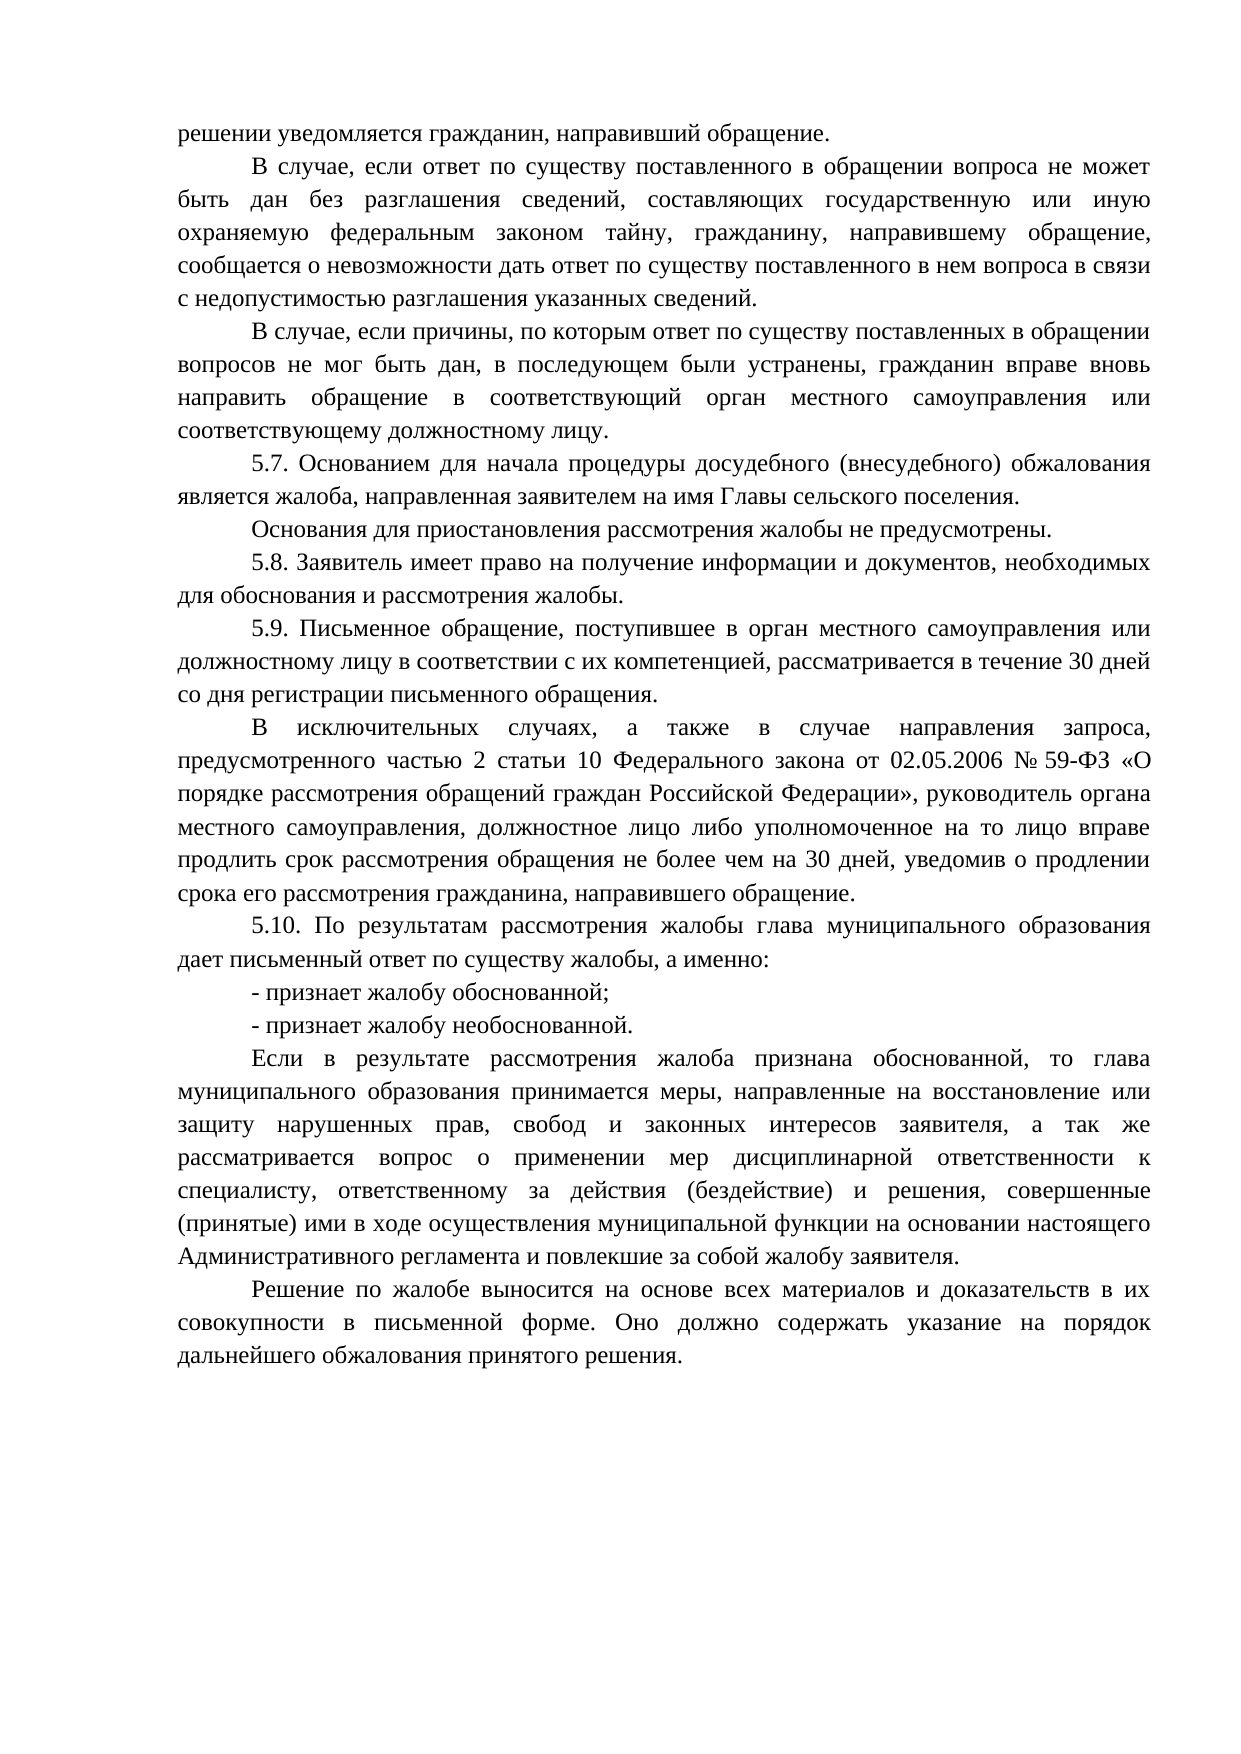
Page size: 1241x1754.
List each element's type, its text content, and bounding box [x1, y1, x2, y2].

text 5.7. Основанием для начала процедуры досудебного (внесудебного) обжалования является жалоба, направленная заявителем на имя Главы сельского поселения. [177, 448, 1152, 510]
text Основания для приостановления рассмотрения жалобы не предусмотрены. [177, 514, 1152, 543]
text Если в результате рассмотрения жалоба признана обоснованной, то глава муниципального образования принимается меры, направленные на восстановление или защиту нарушенных прав, свобод и законных интересов заявителя, а так же рассматривается вопрос о применении мер дисциплинарной ответственности к специалисту, ответственному за действия (бездействие) и решения, совершенные (принятые) ими в ходе осуществления муниципальной функции на основании настоящего Административного регламента и повлекшие за собой жалобу заявителя. [177, 1043, 1152, 1269]
text 5.10. По результатам рассмотрения жалобы глава муниципального образования дает письменный ответ по существу жалобы, а именно: [177, 911, 1152, 972]
text 5.8. Заявитель имеет право на получение информации и документов, необходимых для обоснования и рассмотрения жалобы. [177, 547, 1152, 609]
text Решение по жалобе выносится на основе всех материалов и доказательств в их совокупности в письменной форме. Оно должно содержать указание на порядок дальнейшего обжалования принятого решения. [177, 1274, 1152, 1369]
text В случае, если причины, по которым ответ по существу поставленных в обращении вопросов не мог быть дан, в последующем были устранены, гражданин вправе вновь направить обращение в соответствующий орган местного самоуправления или соответствующему должностному лицу. [177, 316, 1152, 444]
text В случае, если ответ по существу поставленного в обращении вопроса не может быть дан без разглашения сведений, составляющих государственную или иную охраняемую федеральным законом тайну, гражданину, направившему обращение, сообщается о невозможности дать ответ по существу поставленного в нем вопроса в связи с недопустимостью разглашения указанных сведений. [177, 151, 1152, 312]
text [177, 118, 1152, 147]
text В исключительных случаях, а также в случае направления запроса, предусмотренного частью 2 статьи 10 Федерального закона от 02.05.2006 № 59-ФЗ «О порядке рассмотрения обращений граждан Российской Федерации», руководитель органа местного самоуправления, должностное лицо либо уполномоченное на то лицо вправе продлить срок рассмотрения обращения не более чем на 30 дней, уведомив о продлении срока его рассмотрения гражданина, направившего обращение. [177, 712, 1152, 906]
text 5.9. Письменное обращение, поступившее в орган местного самоуправления или должностному лицу в соответствии с их компетенцией, рассматривается в течение 30 дней со дня регистрации письменного обращения. [177, 613, 1152, 708]
text - признает жалобу обоснованной; [177, 977, 1152, 1005]
text - признает жалобу необоснованной. [177, 1010, 1152, 1038]
